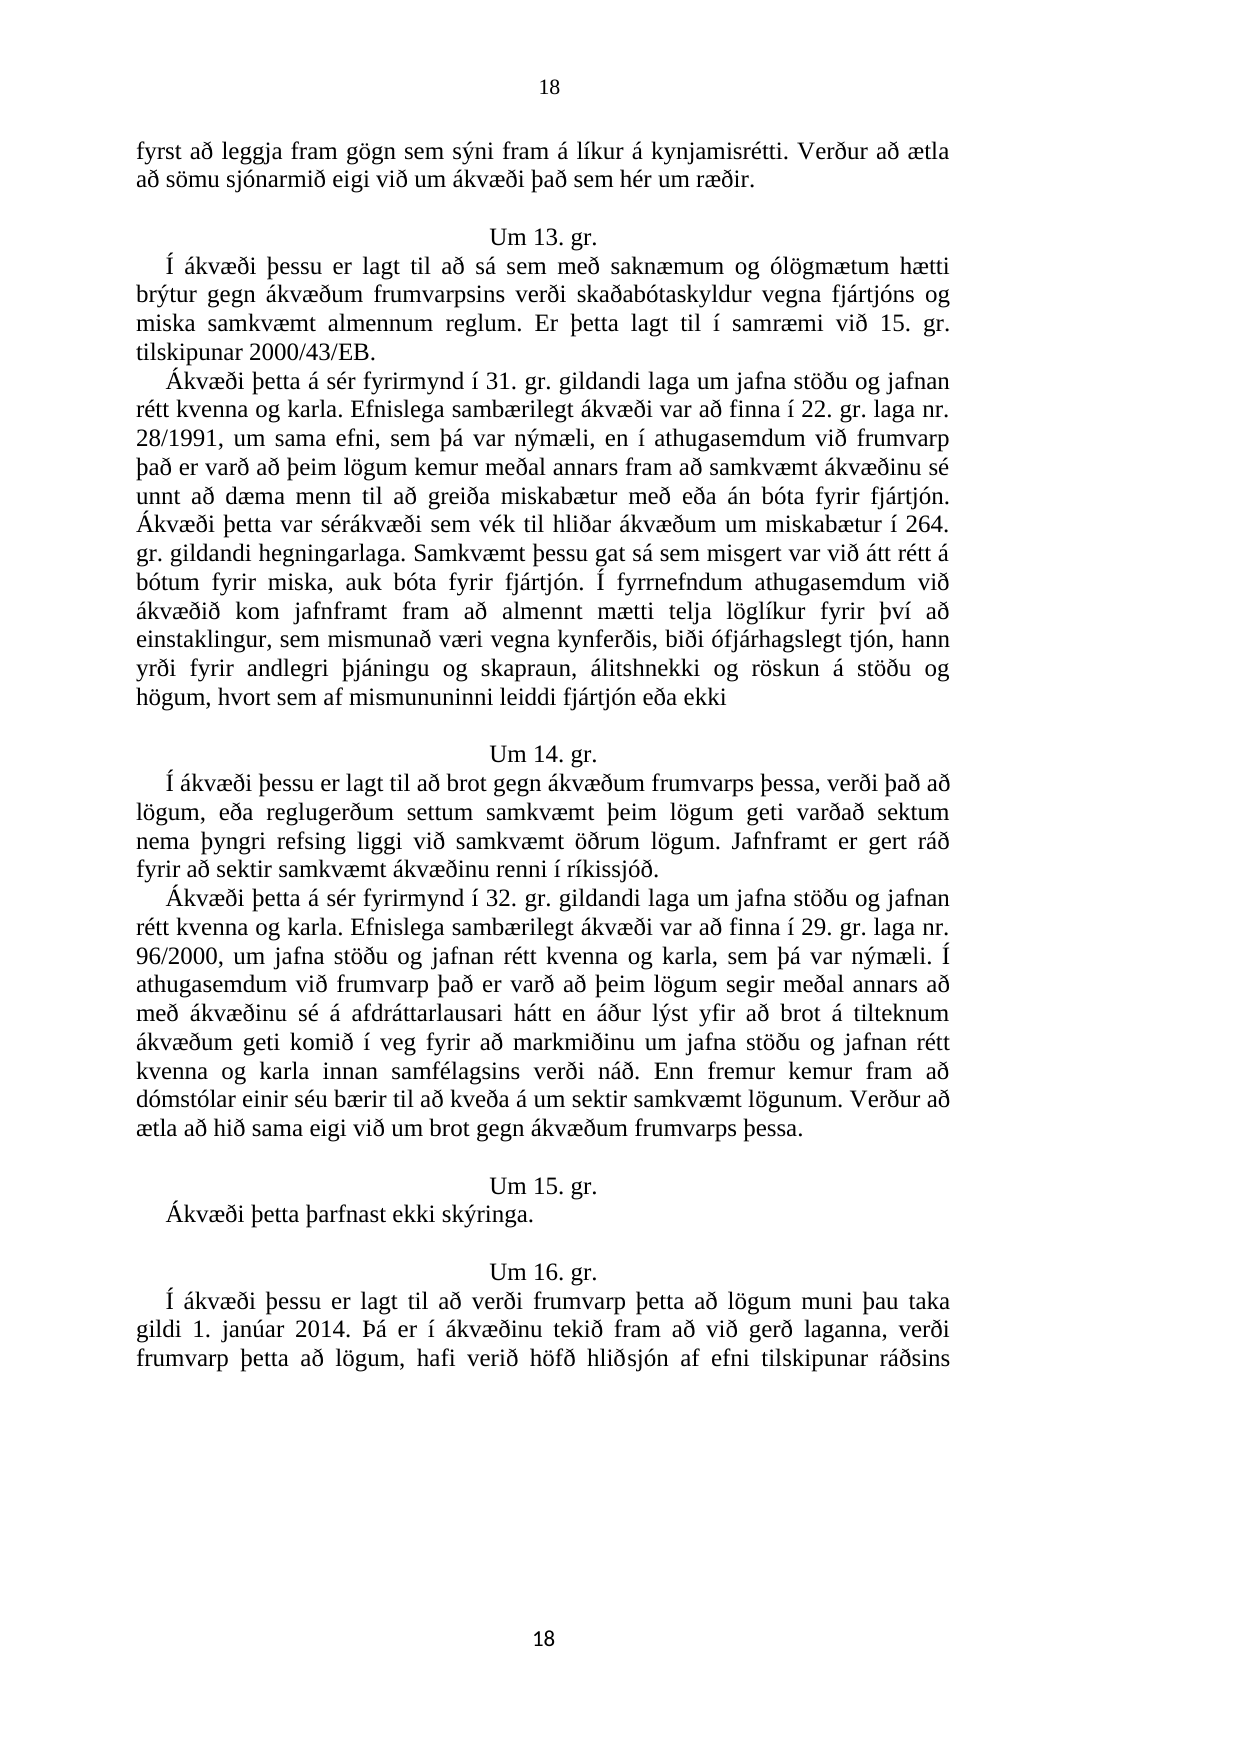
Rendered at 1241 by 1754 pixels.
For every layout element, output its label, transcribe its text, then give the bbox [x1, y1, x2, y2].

text Ákvæði þetta þarfnast ekki skýringa. [136, 1199, 951, 1228]
text Um 13. gr. [136, 222, 951, 251]
text Um 15. gr. [136, 1171, 951, 1199]
text Í ákvæði þessu er lagt til að brot gegn ákvæðum frumvarps þessa, verði það að lögum, eða reglugerðum settum samkvæmt þeim lögum geti varðað sektum nema þyngri refsing liggi við samkvæmt öðrum lögum. Jafnframt er gert ráð fyrir að sektir samkvæmt ákvæðinu renni í ríkissjóð. [136, 768, 951, 883]
text Ákvæði þetta á sér fyrirmynd í 31. gr. gildandi laga um jafna stöðu og jafnan rétt kvenna og karla. Efnislega sambærilegt ákvæði var að finna í 22. gr. laga nr. 28/1991, um sama efni, sem þá var nýmæli, en í athugasemdum við frumvarp það er varð að þeim lögum kemur meðal annars fram að samkvæmt ákvæðinu sé unnt að dæma menn til að greiða miskabætur með eða án bóta fyrir fjártjón. Ákvæði þetta var sérákvæði sem vék til hliðar ákvæðum um miskabætur í 264. gr. gildandi hegningarlaga. Samkvæmt þessu gat sá sem misgert var við átt rétt á bótum fyrir miska, auk bóta fyrir fjártjón. Í fyrrnefndum athugasemdum við ákvæðið kom jafnframt fram að almennt mætti telja löglíkur fyrir því að einstaklingur, sem mismunað væri vegna kynferðis, biði ófjárhagslegt tjón, hann yrði fyrir andlegri þjáningu og skapraun, álitshnekki og röskun á stöðu og högum, hvort sem af mismununinni leiddi fjártjón eða ekki [136, 366, 951, 711]
text Um 14. gr. [136, 739, 951, 768]
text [136, 136, 951, 193]
text Ákvæði þetta á sér fyrirmynd í 32. gr. gildandi laga um jafna stöðu og jafnan rétt kvenna og karla. Efnislega sambærilegt ákvæði var að finna í 29. gr. laga nr. 96/2000, um jafna stöðu og jafnan rétt kvenna og karla, sem þá var nýmæli. Í athugasemdum við frumvarp það er varð að þeim lögum segir meðal annars að með ákvæðinu sé á afdráttarlausari hátt en áður lýst yfir að brot á tilteknum ákvæðum geti komið í veg fyrir að markmiðinu um jafna stöðu og jafnan rétt kvenna og karla innan samfélagsins verði náð. Enn fremur kemur fram að dómstólar einir séu bærir til að kveða á um sektir samkvæmt lögunum. Verður að ætla að hið sama eigi við um brot gegn ákvæðum frumvarps þessa. [136, 883, 951, 1142]
text Í ákvæði þessu er lagt til að sá sem með saknæmum og ólögmætum hætti brýtur gegn ákvæðum frumvarpsins verði skaðabótaskyldur vegna fjártjóns og miska samkvæmt almennum reglum. Er þetta lagt til í samræmi við 15. gr. tilskipunar 2000/43/EB. [136, 251, 951, 366]
text Um 16. gr. [136, 1257, 951, 1286]
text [136, 1286, 951, 1372]
